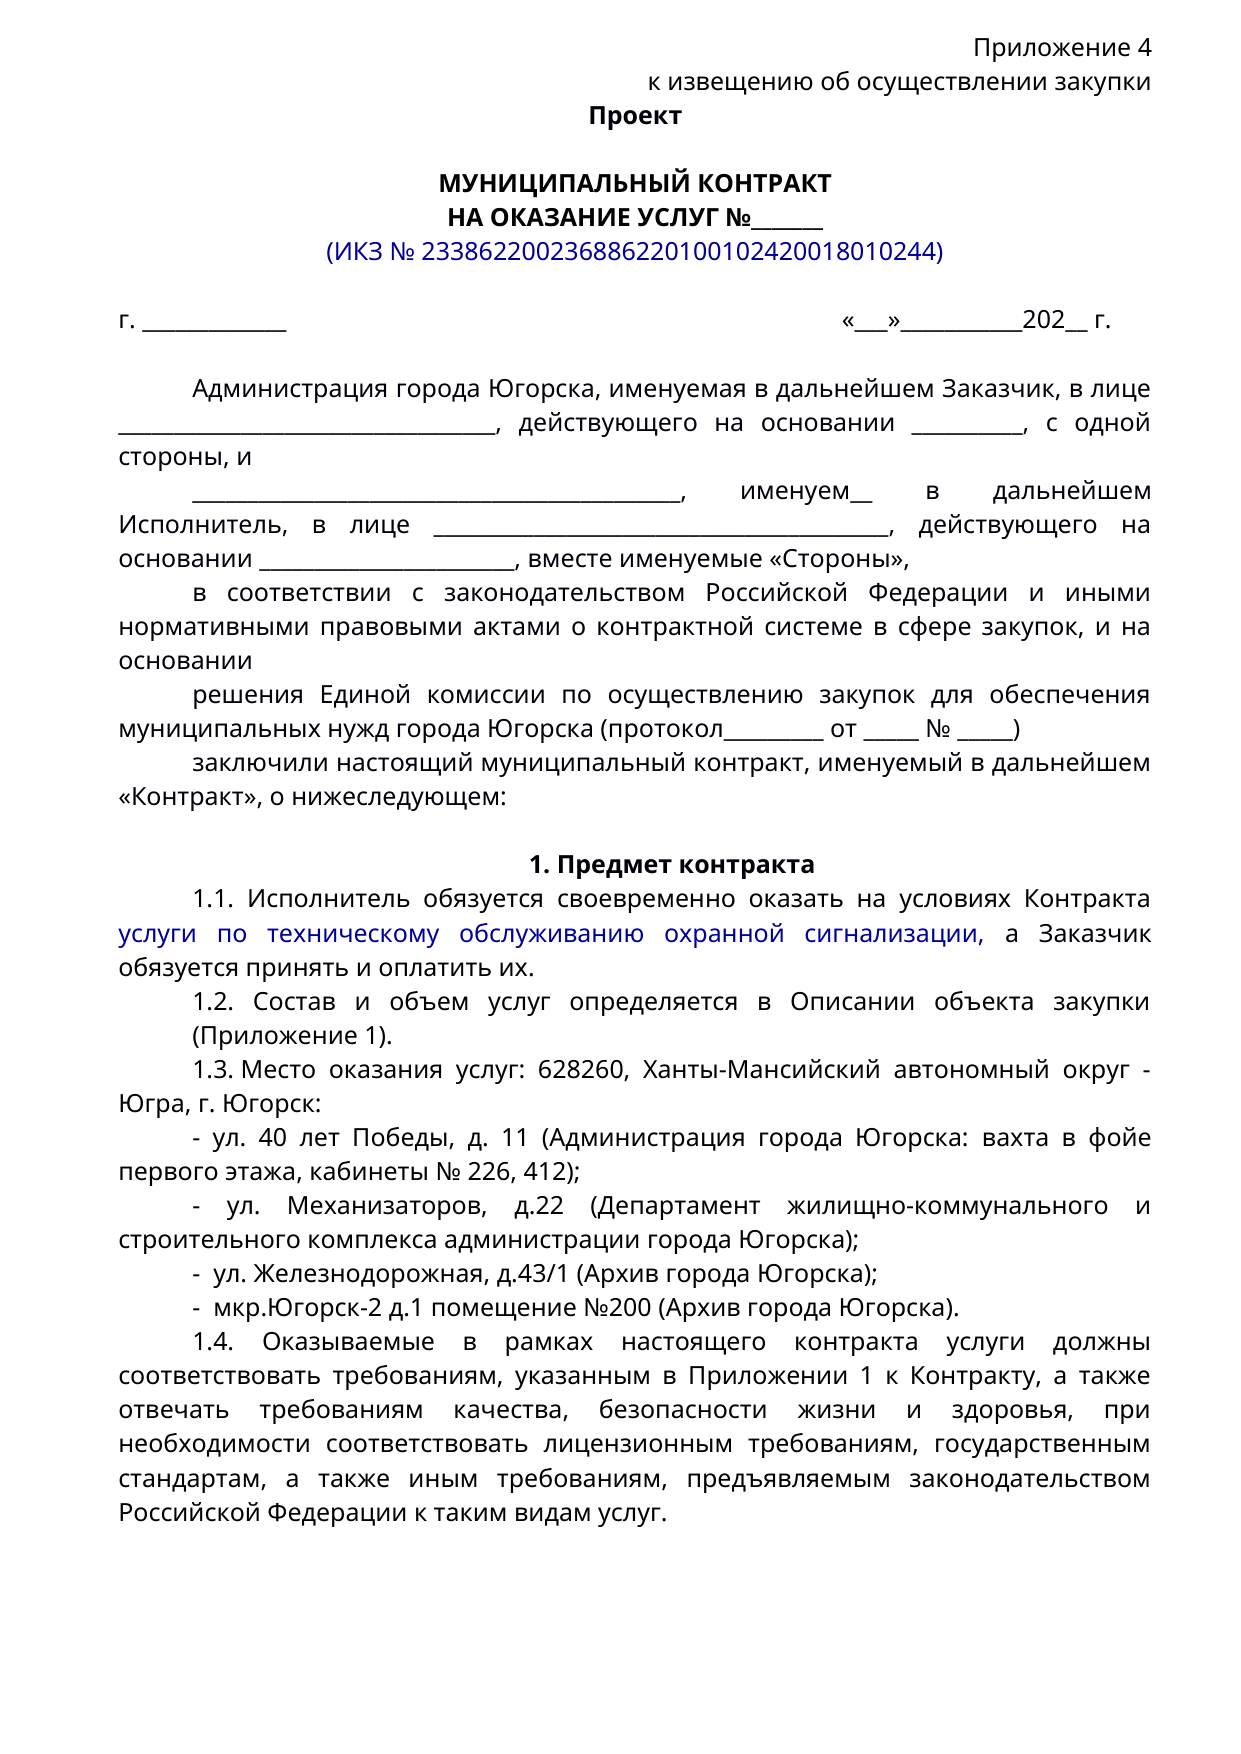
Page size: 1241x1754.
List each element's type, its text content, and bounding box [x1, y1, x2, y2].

text заключили настоящий муниципальный контракт, именуемый в дальнейшем «Контракт», о нижеследующем: [118, 745, 1152, 813]
text 1.1. Исполнитель обязуется своевременно оказать на условиях Контракта услуги по техническому обслуживанию охранной сигнализации, а Заказчик обязуется принять и оплатить их. [118, 881, 1152, 983]
text г. _____________ «___»___________202__ г. [118, 302, 1152, 336]
text (ИКЗ № 233862200236886220100102420018010244) [118, 234, 1152, 268]
text МУНИЦИПАЛЬНый КОНТРАКТ [118, 166, 1152, 200]
text - мкр.Югорск-2 д.1 помещение №200 (Архив города Югорска). [118, 1290, 1152, 1324]
text к извещению об осуществлении закупки [118, 64, 1152, 98]
text - ул. Механизаторов, д.22 (Департамент жилищно-коммунального и строительного комплекса администрации города Югорска); [118, 1188, 1152, 1256]
text Проект [118, 98, 1152, 132]
text ____________________________________________, именуем__ в дальнейшем Исполнитель, в лице _________________________________________, действующего на основании _______________________, вместе именуемые «Стороны», [118, 472, 1152, 574]
text решения Единой комиссии по осуществлению закупок для обеспечения муниципальных нужд города Югорска (протокол_________ от _____ № _____) [118, 677, 1152, 745]
text 1.3. Место оказания услуг: 628260, Ханты-Мансийский автономный округ - Югра, г. Югорск: [118, 1051, 1152, 1119]
text - ул. 40 лет Победы, д. 11 (Администрация города Югорска: вахта в фойе первого этажа, кабинеты № 226, 412); [118, 1119, 1152, 1188]
text - ул. Железнодорожная, д.43/1 (Архив города Югорска); [118, 1256, 1152, 1290]
text Администрация города Югорска, именуемая в дальнейшем Заказчик, в лице __________________________________, действующего на основании __________, с одной стороны, и [118, 370, 1152, 472]
text на оказание услуг №_______ [118, 200, 1152, 234]
text 1.4. Оказываемые в рамках настоящего контракта услуги должны соответствовать требованиям, указанным в Приложении 1 к Контракту, а также отвечать требованиям качества, безопасности жизни и здоровья, при необходимости соответствовать лицензионным требованиям, государственным стандартам, а также иным требованиям, предъявляемым законодательством Российской Федерации к таким видам услуг. [118, 1324, 1152, 1528]
text Приложение 4 [118, 29, 1152, 64]
text 1. Предмет контракта [192, 847, 1152, 881]
text 1.2. Состав и объем услуг определяется в Описании объекта закупки (Приложение 1). [192, 983, 1152, 1051]
text в соответствии с законодательством Российской Федерации и иными нормативными правовыми актами о контрактной системе в сфере закупок, и на основании [118, 574, 1152, 677]
